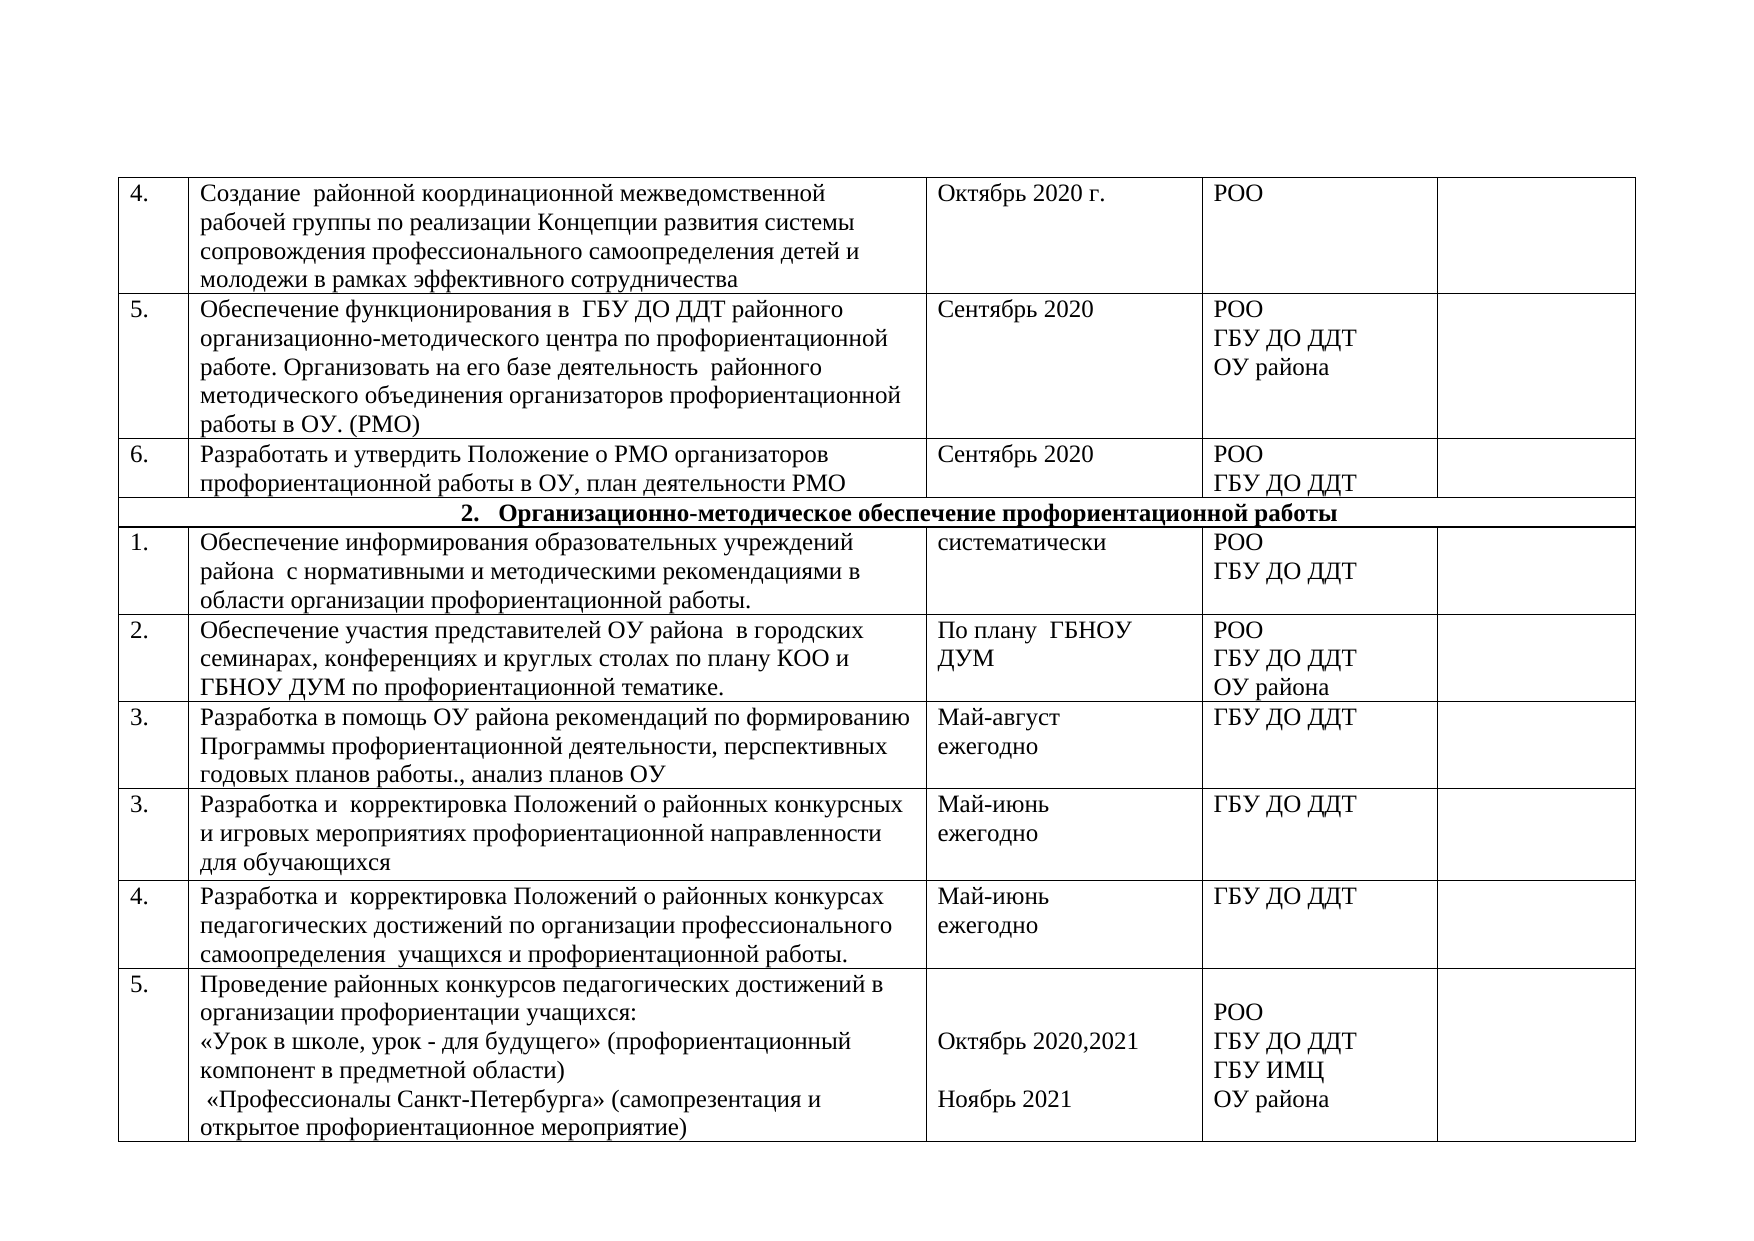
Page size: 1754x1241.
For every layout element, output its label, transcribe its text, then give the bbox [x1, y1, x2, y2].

table_cell По плану ГБНОУ ДУМ [927, 615, 1202, 701]
table_cell Сентябрь 2020 [927, 294, 1202, 438]
table_cell РОО [1203, 178, 1437, 293]
table_cell Май-июнь ежегодно [927, 881, 1202, 968]
table_cell Обеспечение участия представителей ОУ района в городских семинарах, конференциях и круглых столах по плану КОО и ГБНОУ ДУМ по профориентационной тематике. [189, 615, 926, 701]
table_cell Май-июнь ежегодно [927, 789, 1202, 880]
table_cell [1438, 178, 1635, 293]
table_cell ГБУ ДО ДДТ [1203, 881, 1437, 968]
table_cell 4. [119, 178, 188, 293]
table_cell Разработать и утвердить Положение о РМО организаторов профориентационной работы в ОУ, план деятельности РМО [189, 439, 926, 497]
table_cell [1203, 969, 1437, 1141]
table_cell 1. [119, 528, 188, 614]
table_cell Создание районной координационной межведомственной рабочей группы по реализации Концепции развития системы сопровождения профессионального самоопределения детей и молодежи в рамках эффективного сотрудничества [189, 178, 926, 293]
table_cell 3. [119, 789, 188, 880]
table_cell [1438, 294, 1635, 438]
table_cell Разработка и корректировка Положений о районных конкурсах педагогических достижений по организации профессионального самоопределения учащихся и профориентационной работы. [189, 881, 926, 968]
table_cell 4. [119, 881, 188, 968]
table_cell Обеспечение информирования образовательных учреждений района с нормативными и методическими рекомендациями в области организации профориентационной работы. [189, 528, 926, 614]
table_cell 5. [119, 294, 188, 438]
table_cell Май-август ежегодно [927, 702, 1202, 788]
table_cell РОО ГБУ ДО ДДТ ОУ района [1203, 615, 1437, 701]
table_cell 5. [119, 969, 188, 1141]
table_cell РОО ГБУ ДО ДДТ [1203, 528, 1437, 614]
table_cell систематически [927, 528, 1202, 614]
table_cell [1438, 615, 1635, 701]
table_cell Октябрь 2020 г. [927, 178, 1202, 293]
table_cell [189, 969, 926, 1141]
table_cell [1438, 439, 1635, 497]
table_cell 2. [119, 615, 188, 701]
table_cell Сентябрь 2020 [927, 439, 1202, 497]
table_cell Разработка в помощь ОУ района рекомендаций по формированию Программы профориентационной деятельности, перспективных годовых планов работы., анализ планов ОУ [189, 702, 926, 788]
table_cell РОО ГБУ ДО ДДТ ОУ района [1203, 294, 1437, 438]
table_cell Организационно-методическое обеспечение профориентационной работы [119, 498, 1635, 526]
table_cell 6. [119, 439, 188, 497]
table_cell [1438, 969, 1635, 1141]
table_cell 3. [119, 702, 188, 788]
table_cell Обеспечение функционирования в ГБУ ДО ДДТ районного организационно-методического центра по профориентационной работе. Организовать на его базе деятельность районного методического объединения организаторов профориентационной работы в ОУ. (РМО) [189, 294, 926, 438]
table_cell [1438, 789, 1635, 880]
table_cell РОО ГБУ ДО ДДТ [1203, 439, 1437, 497]
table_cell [927, 969, 1202, 1141]
table_cell [1438, 702, 1635, 788]
table_cell Разработка и корректировка Положений о районных конкурсных и игровых мероприятиях профориентационной направленности для обучающихся [189, 789, 926, 880]
table_cell [1438, 528, 1635, 614]
table_cell [1438, 881, 1635, 968]
table_cell ГБУ ДО ДДТ [1203, 702, 1437, 788]
table_cell ГБУ ДО ДДТ [1203, 789, 1437, 880]
